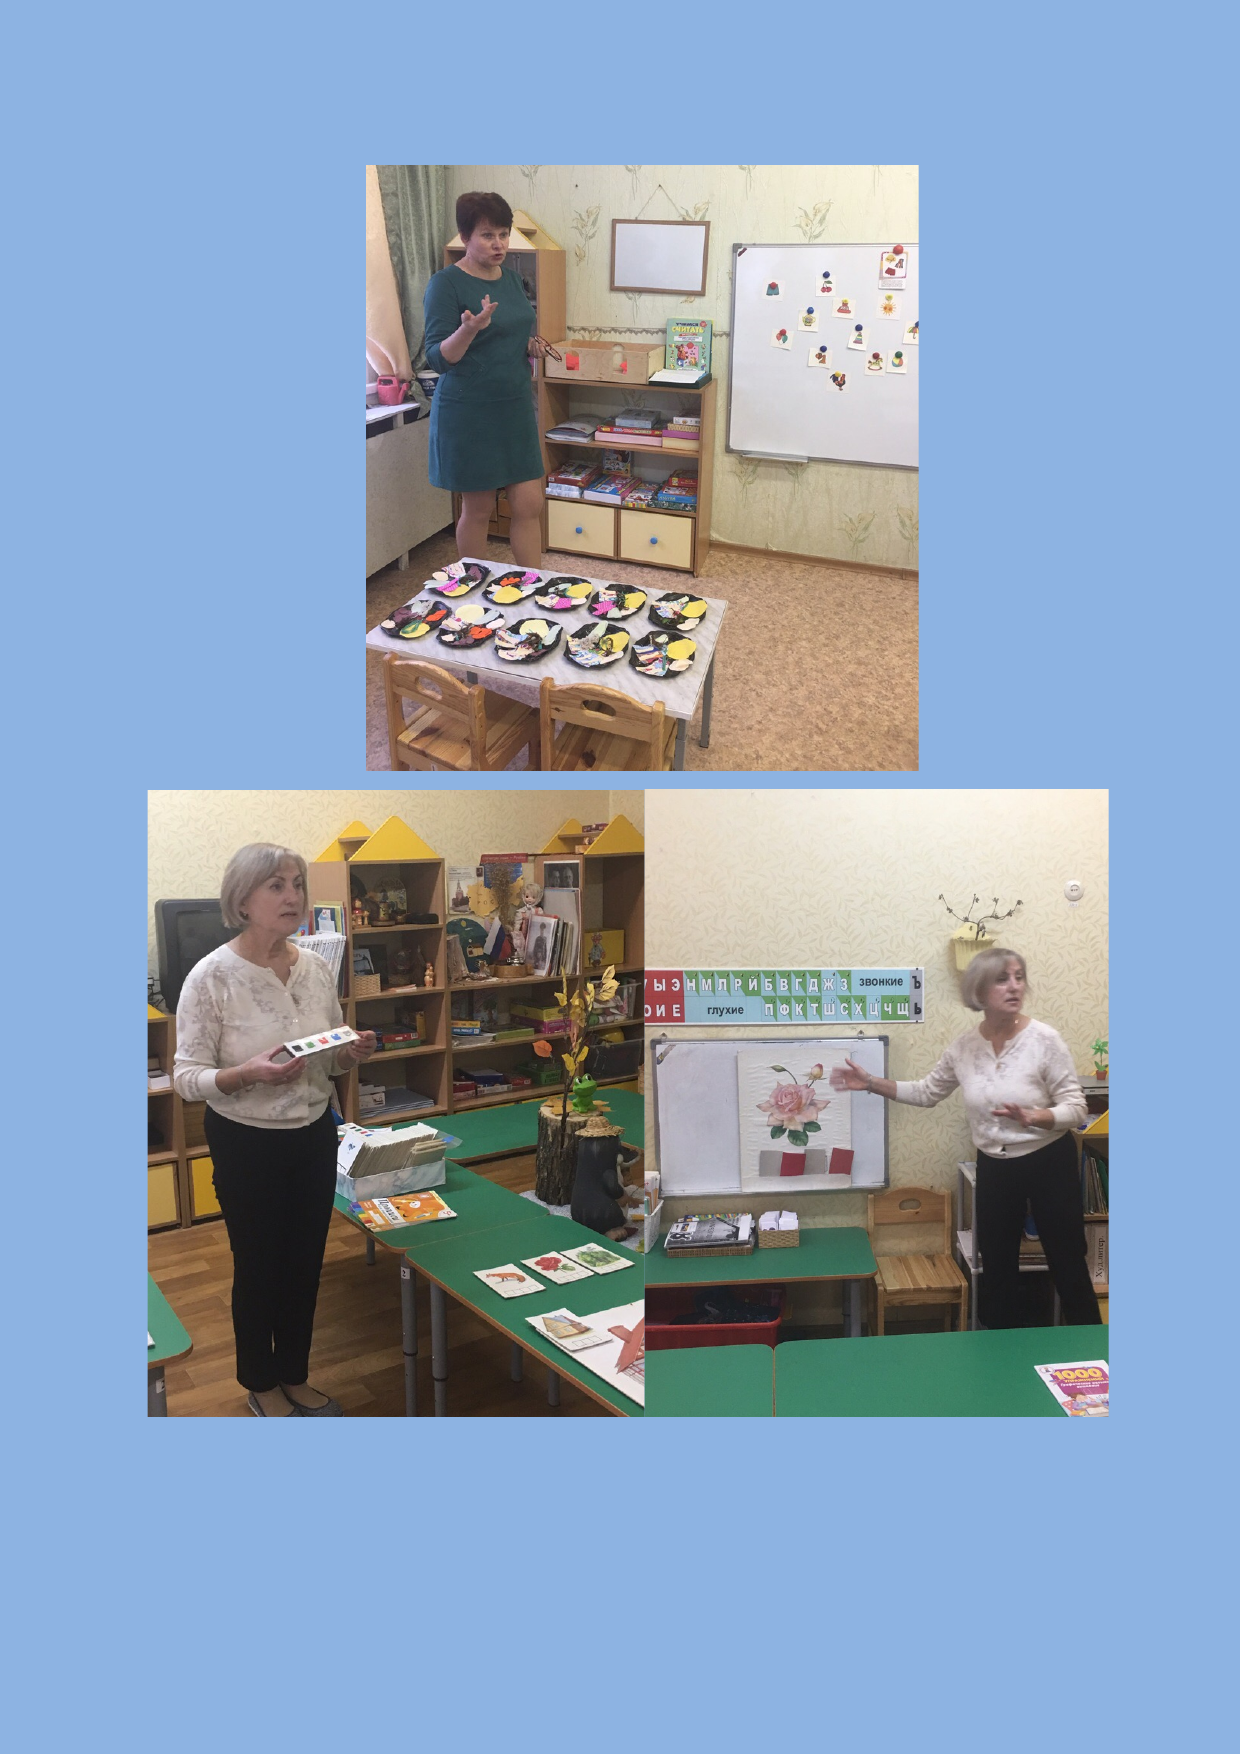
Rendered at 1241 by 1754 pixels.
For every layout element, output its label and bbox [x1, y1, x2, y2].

picture [147, 789, 1109, 1417]
picture [366, 165, 919, 771]
